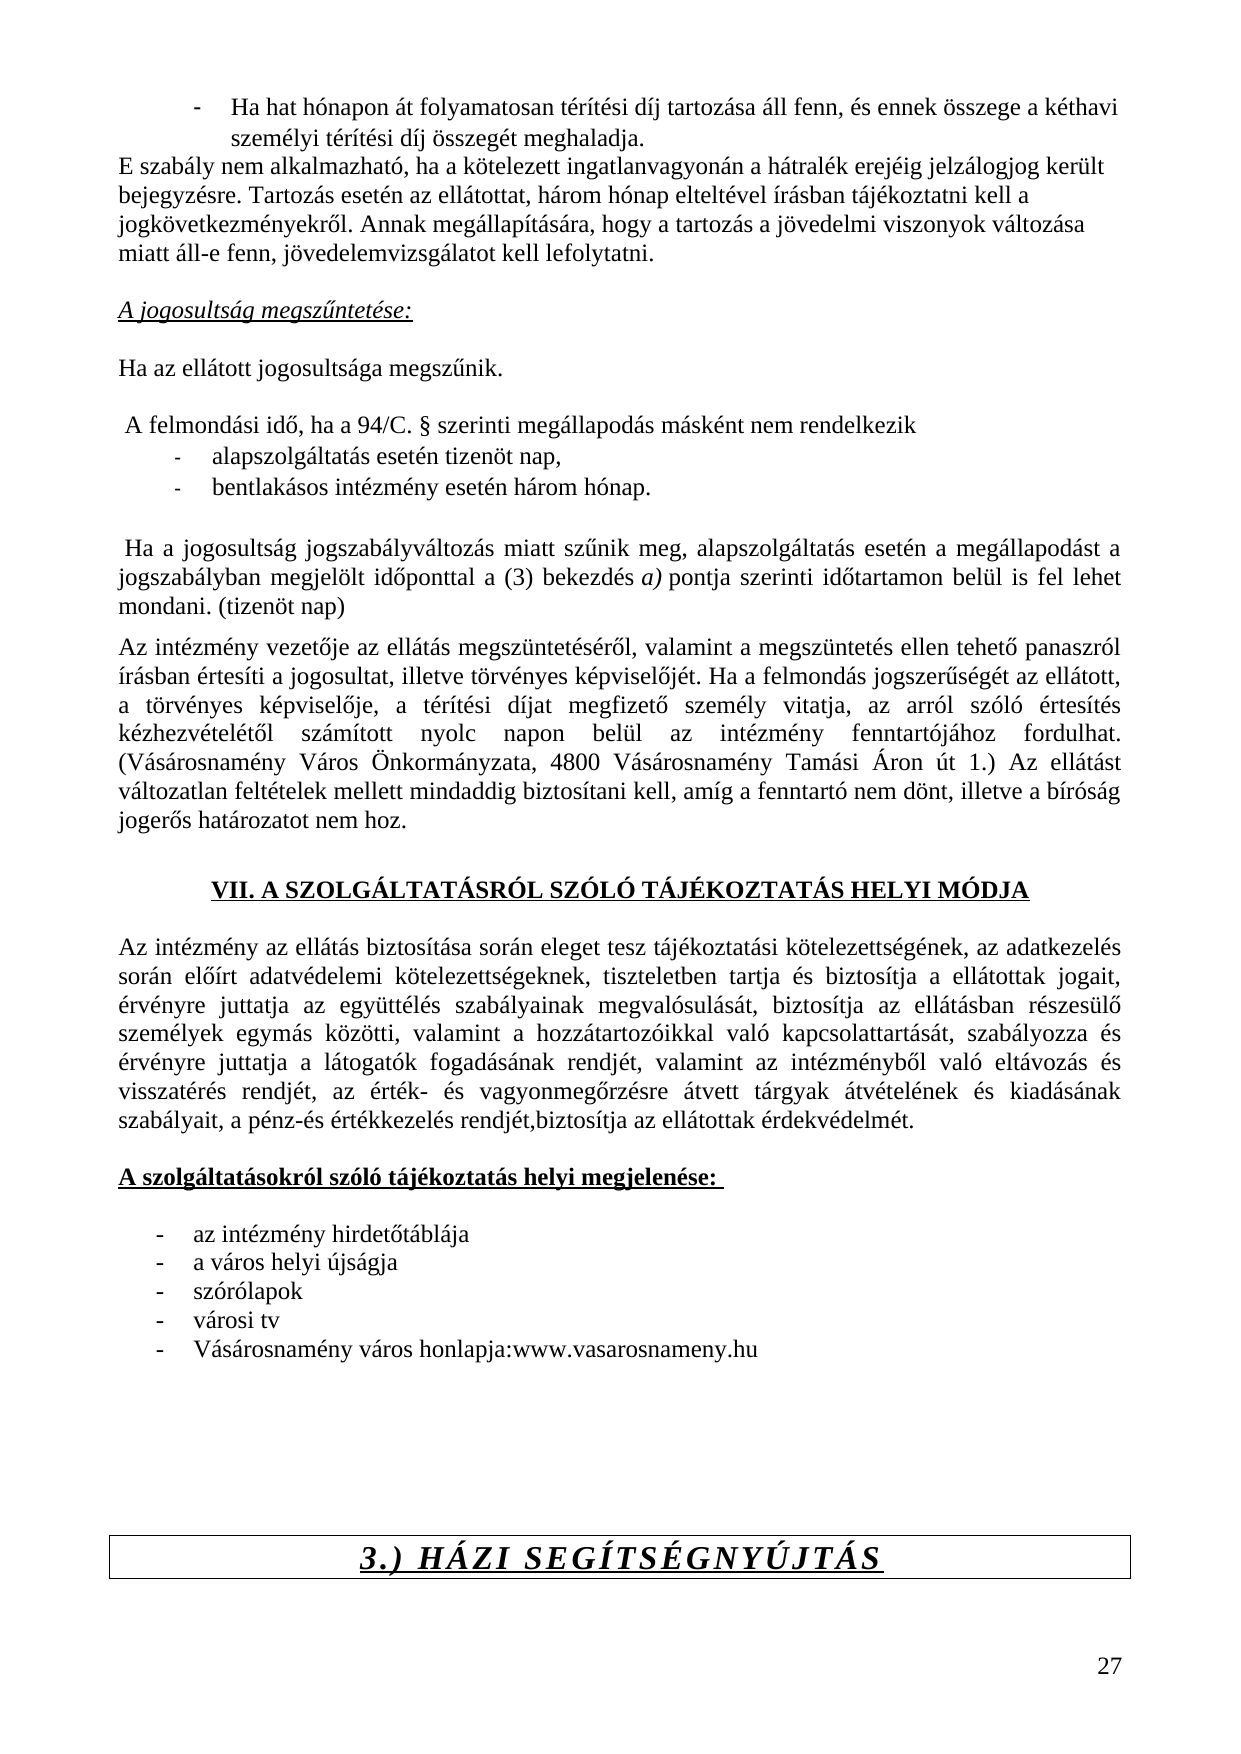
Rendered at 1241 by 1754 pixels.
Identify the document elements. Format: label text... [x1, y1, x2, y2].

text VII. A SZOLGÁLTATÁSRÓL SZÓLÓ TÁJÉKOZTATÁS HELYI MÓDJA [118, 875, 1122, 903]
text Ha a jogosultság jogszabályváltozás miatt szűnik meg, alapszolgáltatás esetén a megállapodást a jogszabályban megjelölt időponttal a (3) bekezdés a) pontja szerinti időtartamon belül is fel lehet mondani. (tizenöt nap) [118, 533, 1122, 620]
list Ha hat hónapon át folyamatosan térítési díj tartozása áll fenn, és ennek összege a kéthavi személyi térítési díj összegét meghaladja. [193, 89, 1122, 151]
list szórólapok [156, 1276, 1122, 1305]
text A jogosultság megszűntetése: [118, 295, 1122, 324]
subtitle 3.) HÁZI SEGÍTSÉGNYÚJTÁS [110, 1536, 1130, 1578]
list alapszolgáltatás esetén tizenöt nap, [174, 441, 1122, 470]
list a város helyi újságja [156, 1247, 1122, 1276]
list Vásárosnamény város honlapja:www.vasarosnameny.hu [156, 1334, 1122, 1362]
text E szabály nem alkalmazható, ha a kötelezett ingatlanvagyonán a hátralék erejéig jelzálogjog került bejegyzésre. Tartozás esetén az ellátottat, három hónap elteltével írásban tájékoztatni kell a jogkövetkezményekről. Annak megállapítására, hogy a tartozás a jövedelmi viszonyok változása miatt áll-e fenn, jövedelemvizsgálatot kell lefolytatni. [118, 151, 1122, 266]
text A felmondási idő, ha a 94/C. § szerinti megállapodás másként nem rendelkezik [118, 410, 1122, 439]
text Az intézmény vezetője az ellátás megszüntetéséről, valamint a megszüntetés ellen tehető panaszról írásban értesíti a jogosultat, illetve törvényes képviselőjét. Ha a felmondás jogszerűségét az ellátott, a törvényes képviselője, a térítési díjat megfizető személy vitatja, az arról szóló értesítés kézhezvételétől számított nyolc napon belül az intézmény fenntartójához fordulhat. (Vásárosnamény Város Önkormányzata, 4800 Vásárosnamény Tamási Áron út 1.) Az ellátást változatlan feltételek mellett mindaddig biztosítani kell, amíg a fenntartó nem dönt, illetve a bíróság jogerős határozatot nem hoz. [118, 632, 1122, 833]
text A szolgáltatásokról szóló tájékoztatás helyi megjelenése: [118, 1162, 1122, 1191]
list bentlakásos intézmény esetén három hónap. [174, 472, 1122, 501]
list városi tv [156, 1305, 1122, 1334]
list az intézmény hirdetőtáblája [156, 1219, 1122, 1247]
text Az intézmény az ellátás biztosítása során eleget tesz tájékoztatási kötelezettségének, az adatkezelés során előírt adatvédelemi kötelezettségeknek, tiszteletben tartja és biztosítja a ellátottak jogait, érvényre juttatja az együttélés szabályainak megvalósulását, biztosítja az ellátásban részesülő személyek egymás közötti, valamint a hozzátartozóikkal való kapcsolattartását, szabályozza és érvényre juttatja a látogatók fogadásának rendjét, valamint az intézményből való eltávozás és visszatérés rendjét, az érték- és vagyonmegőrzésre átvett tárgyak átvételének és kiadásának szabályait, a pénz-és értékkezelés rendjét,biztosítja az ellátottak érdekvédelmét. [118, 932, 1122, 1133]
text Ha az ellátott jogosultsága megszűnik. [118, 353, 1122, 381]
